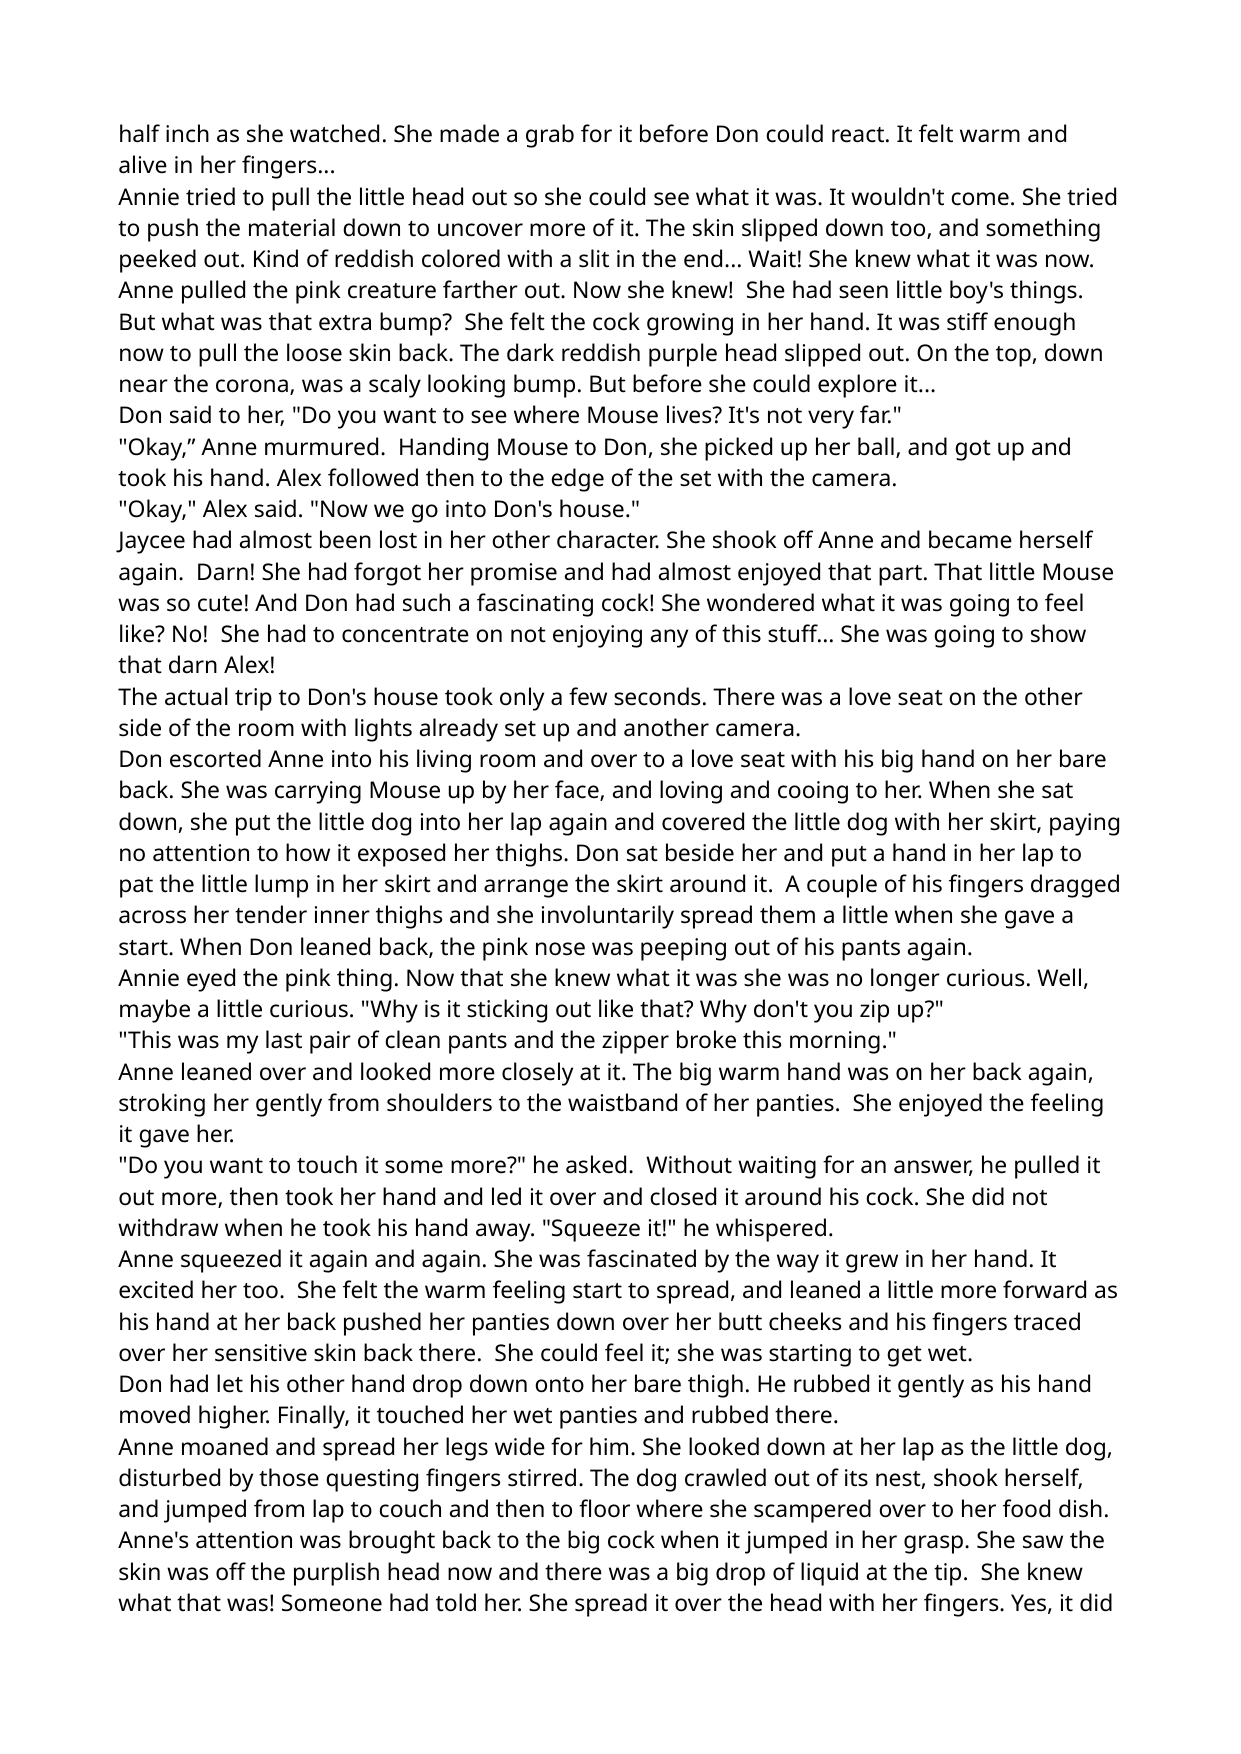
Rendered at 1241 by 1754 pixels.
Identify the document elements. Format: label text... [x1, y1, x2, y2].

text Anne squeezed it again and again. She was fascinated by the way it grew in her hand. It excited her too. She felt the warm feeling start to spread, and leaned a little more forward as his hand at her back pushed her panties down over her butt cheeks and his fingers traced over her sensitive skin back there. She could feel it; she was starting to get wet. [118, 1243, 1122, 1368]
text Don escorted Anne into his living room and over to a love seat with his big hand on her bare back. She was carrying Mouse up by her face, and loving and cooing to her. When she sat down, she put the little dog into her lap again and covered the little dog with her skirt, paying no attention to how it exposed her thighs. Don sat beside her and put a hand in her lap to pat the little lump in her skirt and arrange the skirt around it. A couple of his fingers dragged across her tender inner thighs and she involuntarily spread them a little when she gave a start. When Don leaned back, the pink nose was peeping out of his pants again. [118, 743, 1122, 962]
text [118, 1524, 1122, 1618]
text "Okay,” Anne murmured. Handing Mouse to Don, she picked up her ball, and got up and took his hand. Alex followed then to the edge of the set with the camera. [118, 431, 1122, 493]
text Anne leaned over and looked more closely at it. The big warm hand was on her back again, stroking her gently from shoulders to the waistband of her panties. She enjoyed the feeling it gave her. [118, 1056, 1122, 1149]
text Anne moaned and spread her legs wide for him. She looked down at her lap as the little dog, disturbed by those questing fingers stirred. The dog crawled out of its nest, shook herself, and jumped from lap to couch and then to floor where she scampered over to her food dish. [118, 1431, 1122, 1524]
text "Okay," Alex said. "Now we go into Don's house." [118, 493, 1122, 524]
text Annie tried to pull the little head out so she could see what it was. It wouldn't come. She tried to push the material down to uncover more of it. The skin slipped down too, and something peeked out. Kind of reddish colored with a slit in the end... Wait! She knew what it was now. Anne pulled the pink creature farther out. Now she knew! She had seen little boy's things. But what was that extra bump? She felt the cock growing in her hand. It was stiff enough now to pull the loose skin back. The dark reddish purple head slipped out. On the top, down near the corona, was a scaly looking bump. But before she could explore it... [118, 181, 1122, 399]
text Annie eyed the pink thing. Now that she knew what it was she was no longer curious. Well, maybe a little curious. "Why is it sticking out like that? Why don't you zip up?" [118, 962, 1122, 1024]
text Don said to her, "Do you want to see where Mouse lives? It's not very far." [118, 399, 1122, 431]
text The actual trip to Don's house took only a few seconds. There was a love seat on the other side of the room with lights already set up and another camera. [118, 681, 1122, 743]
text Don had let his other hand drop down onto her bare thigh. He rubbed it gently as his hand moved higher. Finally, it touched her wet panties and rubbed there. [118, 1368, 1122, 1431]
text Jaycee had almost been lost in her other character. She shook off Anne and became herself again. Darn! She had forgot her promise and had almost enjoyed that part. That little Mouse was so cute! And Don had such a fascinating cock! She wondered what it was going to feel like? No! She had to concentrate on not enjoying any of this stuff… She was going to show that darn Alex! [118, 524, 1122, 681]
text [118, 118, 1122, 181]
text "Do you want to touch it some more?" he asked. Without waiting for an answer, he pulled it out more, then took her hand and led it over and closed it around his cock. She did not withdraw when he took his hand away. "Squeeze it!" he whispered. [118, 1149, 1122, 1243]
text "This was my last pair of clean pants and the zipper broke this morning." [118, 1024, 1122, 1056]
